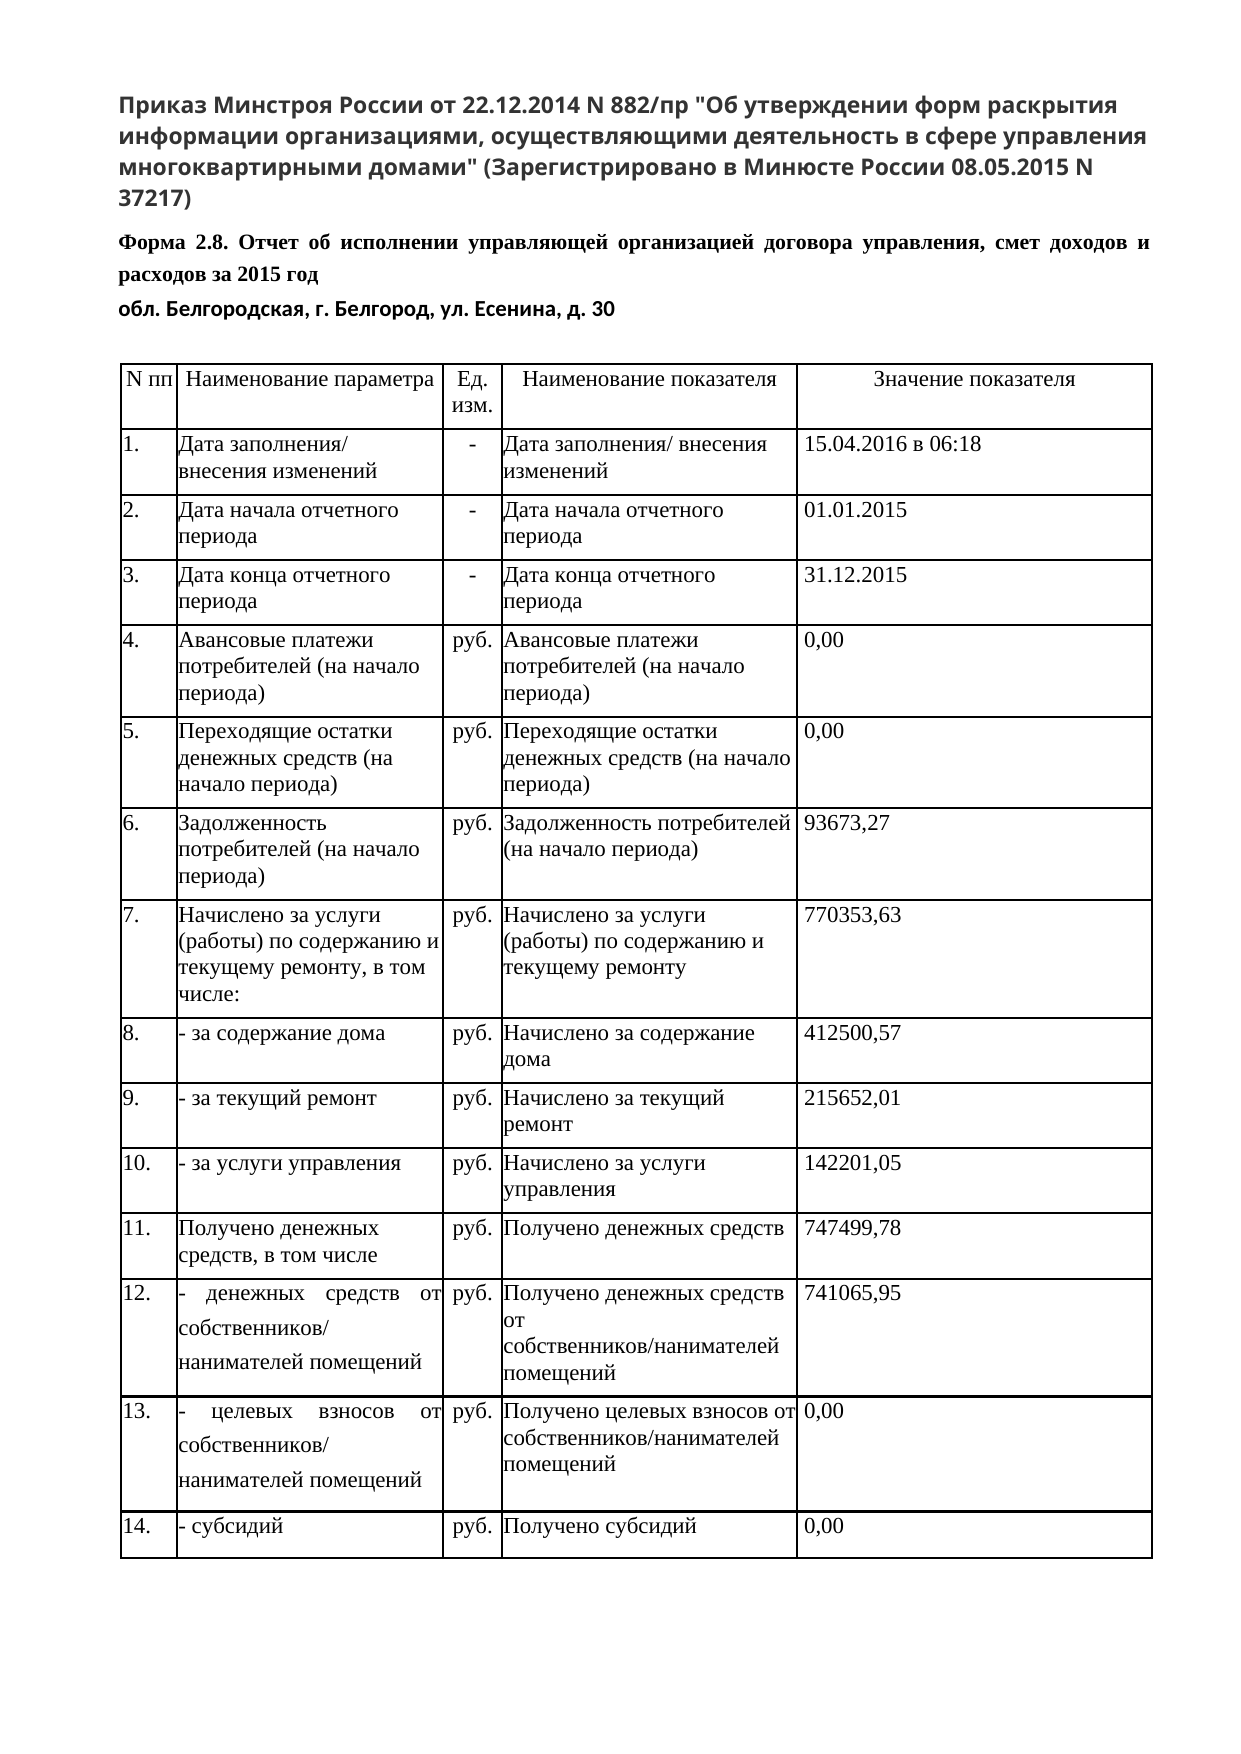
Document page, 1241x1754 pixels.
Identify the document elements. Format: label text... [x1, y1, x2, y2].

table_cell Дата начала отчетного периода [178, 496, 442, 559]
table_cell 31.12.2015 [798, 561, 1151, 624]
table_cell 747499,78 [798, 1214, 1151, 1277]
table_cell Дата начала отчетного периода [503, 496, 796, 559]
table_cell 10. [122, 1149, 176, 1212]
table_cell Задолженность потребителей (на начало периода) [178, 809, 442, 899]
table_cell руб. [444, 718, 501, 807]
table_cell 0,00 [798, 718, 1151, 807]
table_cell - за содержание дома [178, 1019, 442, 1082]
table_cell Переходящие остатки денежных средств (на начало периода) [178, 718, 442, 807]
table_header Значение показателя [798, 365, 1151, 428]
table_cell Получено субсидий [503, 1513, 796, 1557]
table_cell Начислено за услуги (работы) по содержанию и текущему ремонту, в том числе: [178, 901, 442, 1017]
table_cell 741065,95 [798, 1280, 1151, 1395]
table_cell Дата конца отчетного периода [503, 561, 796, 624]
table_cell руб. [444, 1214, 501, 1277]
table_cell - [444, 430, 501, 493]
table_cell Начислено за содержание дома [503, 1019, 796, 1082]
table_cell Получено денежных средств [503, 1214, 796, 1277]
table_cell 3. [122, 561, 176, 624]
table_cell руб. [444, 1084, 501, 1147]
table_cell руб. [444, 1280, 501, 1395]
table_cell руб. [444, 1019, 501, 1082]
table_cell Переходящие остатки денежных средств (на начало периода) [503, 718, 796, 807]
table_cell - за услуги управления [178, 1149, 442, 1212]
table_cell 4. [122, 626, 176, 716]
table_cell 11. [122, 1214, 176, 1277]
table_cell 12. [122, 1280, 176, 1395]
table_cell Дата заполнения/ внесения изменений [178, 430, 442, 493]
table_cell - денежных средств от собственников/ нанимателей помещений [178, 1280, 442, 1395]
table_cell - [444, 561, 501, 624]
table_cell Дата конца отчетного периода [178, 561, 442, 624]
table_header Наименование показателя [503, 365, 796, 428]
table_cell руб. [444, 1398, 501, 1510]
table_cell руб. [444, 809, 501, 899]
table_cell Задолженность потребителей (на начало периода) [503, 809, 796, 899]
table_cell Дата заполнения/ внесения изменений [503, 430, 796, 493]
table_header N пп [122, 365, 176, 428]
table_cell 93673,27 [798, 809, 1151, 899]
table_cell 01.01.2015 [798, 496, 1151, 559]
table_cell - целевых взносов от собственников/ нанимателей помещений [178, 1398, 442, 1510]
table_cell руб. [444, 1149, 501, 1212]
table_cell 9. [122, 1084, 176, 1147]
table_header Ед. изм. [444, 365, 501, 428]
table_cell 15.04.2016 в 06:18 [798, 430, 1151, 493]
table_cell 8. [122, 1019, 176, 1082]
table_cell руб. [444, 1513, 501, 1557]
table_cell 6. [122, 809, 176, 899]
text обл. Белгородская, г. Белгород, ул. Есенина, д. 30 [118, 294, 1152, 322]
table_cell 14. [122, 1513, 176, 1557]
table_cell - субсидий [178, 1513, 442, 1557]
table_cell 1. [122, 430, 176, 493]
table_cell Получено денежных средств, в том числе [178, 1214, 442, 1277]
table_cell руб. [444, 626, 501, 716]
table_cell 13. [122, 1398, 176, 1510]
table_cell 0,00 [798, 1513, 1151, 1557]
text Приказ Минстроя России от 22.12.2014 N 882/пр "Об утверждении форм раскрытия информации организациями, осуществляющими деятельность в сфере управления многоквартирными домами" (Зарегистрировано в Минюсте России 08.05.2015 N 37217) [118, 89, 1152, 214]
table_cell Начислено за текущий ремонт [503, 1084, 796, 1147]
table_cell Начислено за услуги управления [503, 1149, 796, 1212]
table_cell 412500,57 [798, 1019, 1151, 1082]
table_cell Получено денежных средств от собственников/нанимателей помещений [503, 1280, 796, 1395]
table_cell - за текущий ремонт [178, 1084, 442, 1147]
table_cell 2. [122, 496, 176, 559]
text Форма 2.8. Отчет об исполнении управляющей организацией договора управления, смет доходов и расходов за 2015 год [118, 229, 1152, 287]
table_cell Начислено за услуги (работы) по содержанию и текущему ремонту [503, 901, 796, 1017]
table_cell 0,00 [798, 626, 1151, 716]
table_cell 215652,01 [798, 1084, 1151, 1147]
table_cell 0,00 [798, 1398, 1151, 1510]
table_cell - [444, 496, 501, 559]
table_cell Авансовые платежи потребителей (на начало периода) [178, 626, 442, 716]
table_header Наименование параметра [178, 365, 442, 428]
table_cell 142201,05 [798, 1149, 1151, 1212]
table_cell руб. [444, 901, 501, 1017]
table_cell Получено целевых взносов от собственников/нанимателей помещений [503, 1398, 796, 1510]
table_cell 7. [122, 901, 176, 1017]
table_cell Авансовые платежи потребителей (на начало периода) [503, 626, 796, 716]
table_cell 770353,63 [798, 901, 1151, 1017]
table_cell 5. [122, 718, 176, 807]
